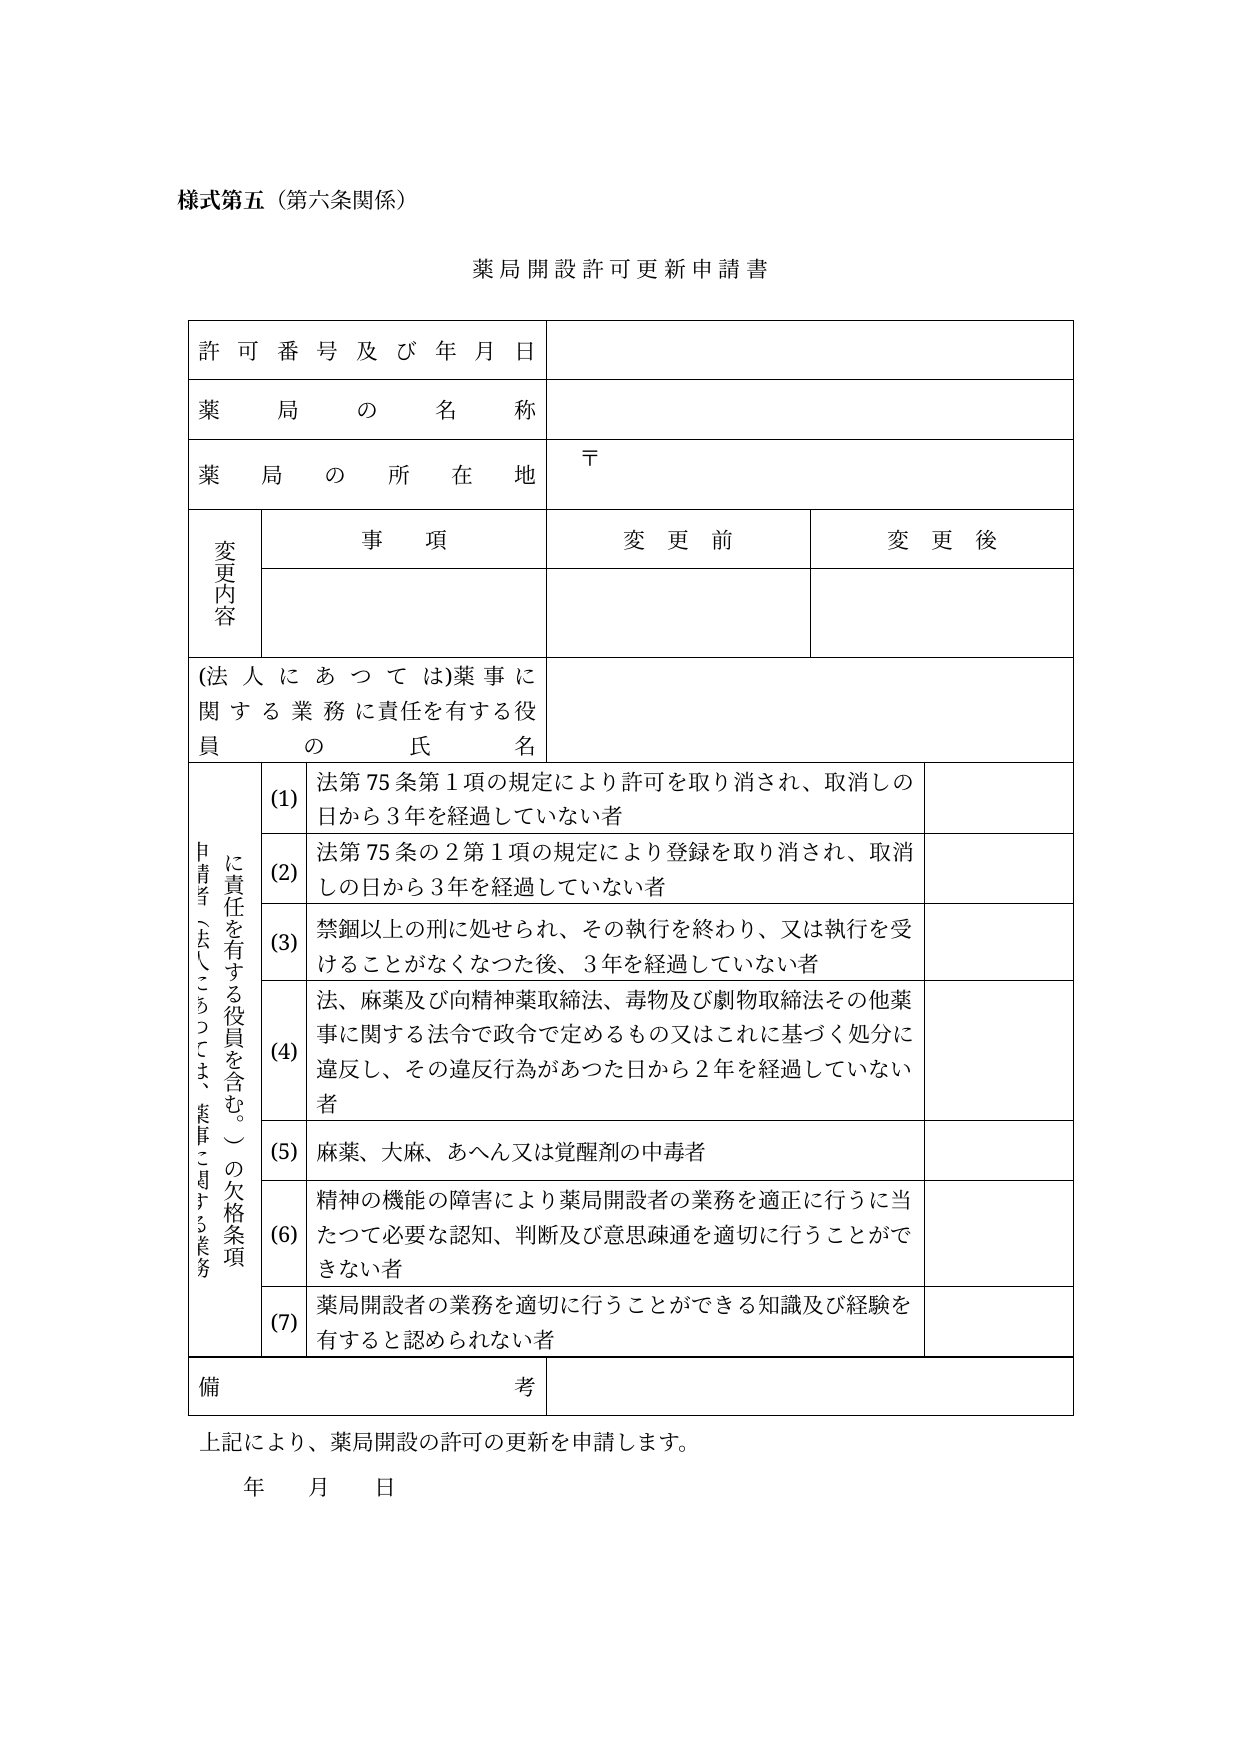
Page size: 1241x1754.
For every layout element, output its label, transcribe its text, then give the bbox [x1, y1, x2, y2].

text 年 月 日 [177, 1468, 1063, 1503]
table_cell 薬局開設者の業務を適切に行うことができる知識及び経験を有すると認められない者 [307, 1287, 924, 1356]
table_cell [547, 569, 810, 657]
table_cell 変更内容 [189, 510, 261, 657]
table_cell 精神の機能の障害により薬局開設者の業務を適正に行うに当たつて必要な認知、判断及び意思疎通を適切に行うことができない者 [307, 1181, 924, 1286]
table_cell 備考 [189, 1358, 546, 1415]
table_cell 変更後 [811, 510, 1073, 568]
table_cell (7) [262, 1287, 306, 1356]
table_cell (1) [262, 763, 306, 833]
table_cell [547, 658, 1073, 762]
table_cell 薬局の名称 [189, 380, 546, 438]
table_cell [925, 834, 1073, 903]
table_cell [925, 1121, 1073, 1180]
table_cell [925, 904, 1073, 980]
table_cell (4) [262, 981, 306, 1120]
table_cell [925, 1181, 1073, 1286]
table_cell (5) [262, 1121, 306, 1180]
table_header 許可番号及び年月日 [189, 321, 546, 379]
table_cell 法第75条の２第１項の規定により登録を取り消され、取消しの日から３年を経過していない者 [307, 834, 924, 903]
table_header [547, 321, 1073, 379]
table_cell 事項 [262, 510, 546, 568]
table_cell 法、麻薬及び向精神薬取締法、毒物及び劇物取締法その他薬事に関する法令で政令で定めるもの又はこれに基づく処分に違反し、その違反行為があつた日から２年を経過していない者 [307, 981, 924, 1120]
table_cell (3) [262, 904, 306, 980]
table_cell に責任を有する役員を含む。）の欠格条項 申請者（法人にあつては、薬事に関する業務 [189, 763, 261, 1356]
table_cell [925, 763, 1073, 833]
table_cell [547, 380, 1073, 438]
text 上記により、薬局開設の許可の更新を申請します。 [177, 1423, 1063, 1458]
table_cell [811, 569, 1073, 657]
text 様式第五（第六条関係） [177, 181, 1063, 216]
table_cell 麻薬、大麻、あへん又は覚醒剤の中毒者 [307, 1121, 924, 1180]
table_cell (2) [262, 834, 306, 903]
table_cell 〒 [547, 440, 1073, 509]
table_cell 変更前 [547, 510, 810, 568]
table_cell [262, 569, 546, 657]
table_cell [925, 981, 1073, 1120]
table_cell (法人にあつては)薬事に関する業務に責任を有する役員の氏名 [189, 658, 546, 762]
table_cell 薬局の所在地 [189, 440, 546, 509]
text 薬局開設許可更新申請書 [177, 251, 1063, 286]
table_cell 法第75条第１項の規定により許可を取り消され、取消しの日から３年を経過していない者 [307, 763, 924, 833]
table_cell [925, 1287, 1073, 1356]
table_cell 禁錮以上の刑に処せられ、その執行を終わり、又は執行を受けることがなくなつた後、３年を経過していない者 [307, 904, 924, 980]
table_cell [547, 1358, 1073, 1415]
table_cell (6) [262, 1181, 306, 1286]
